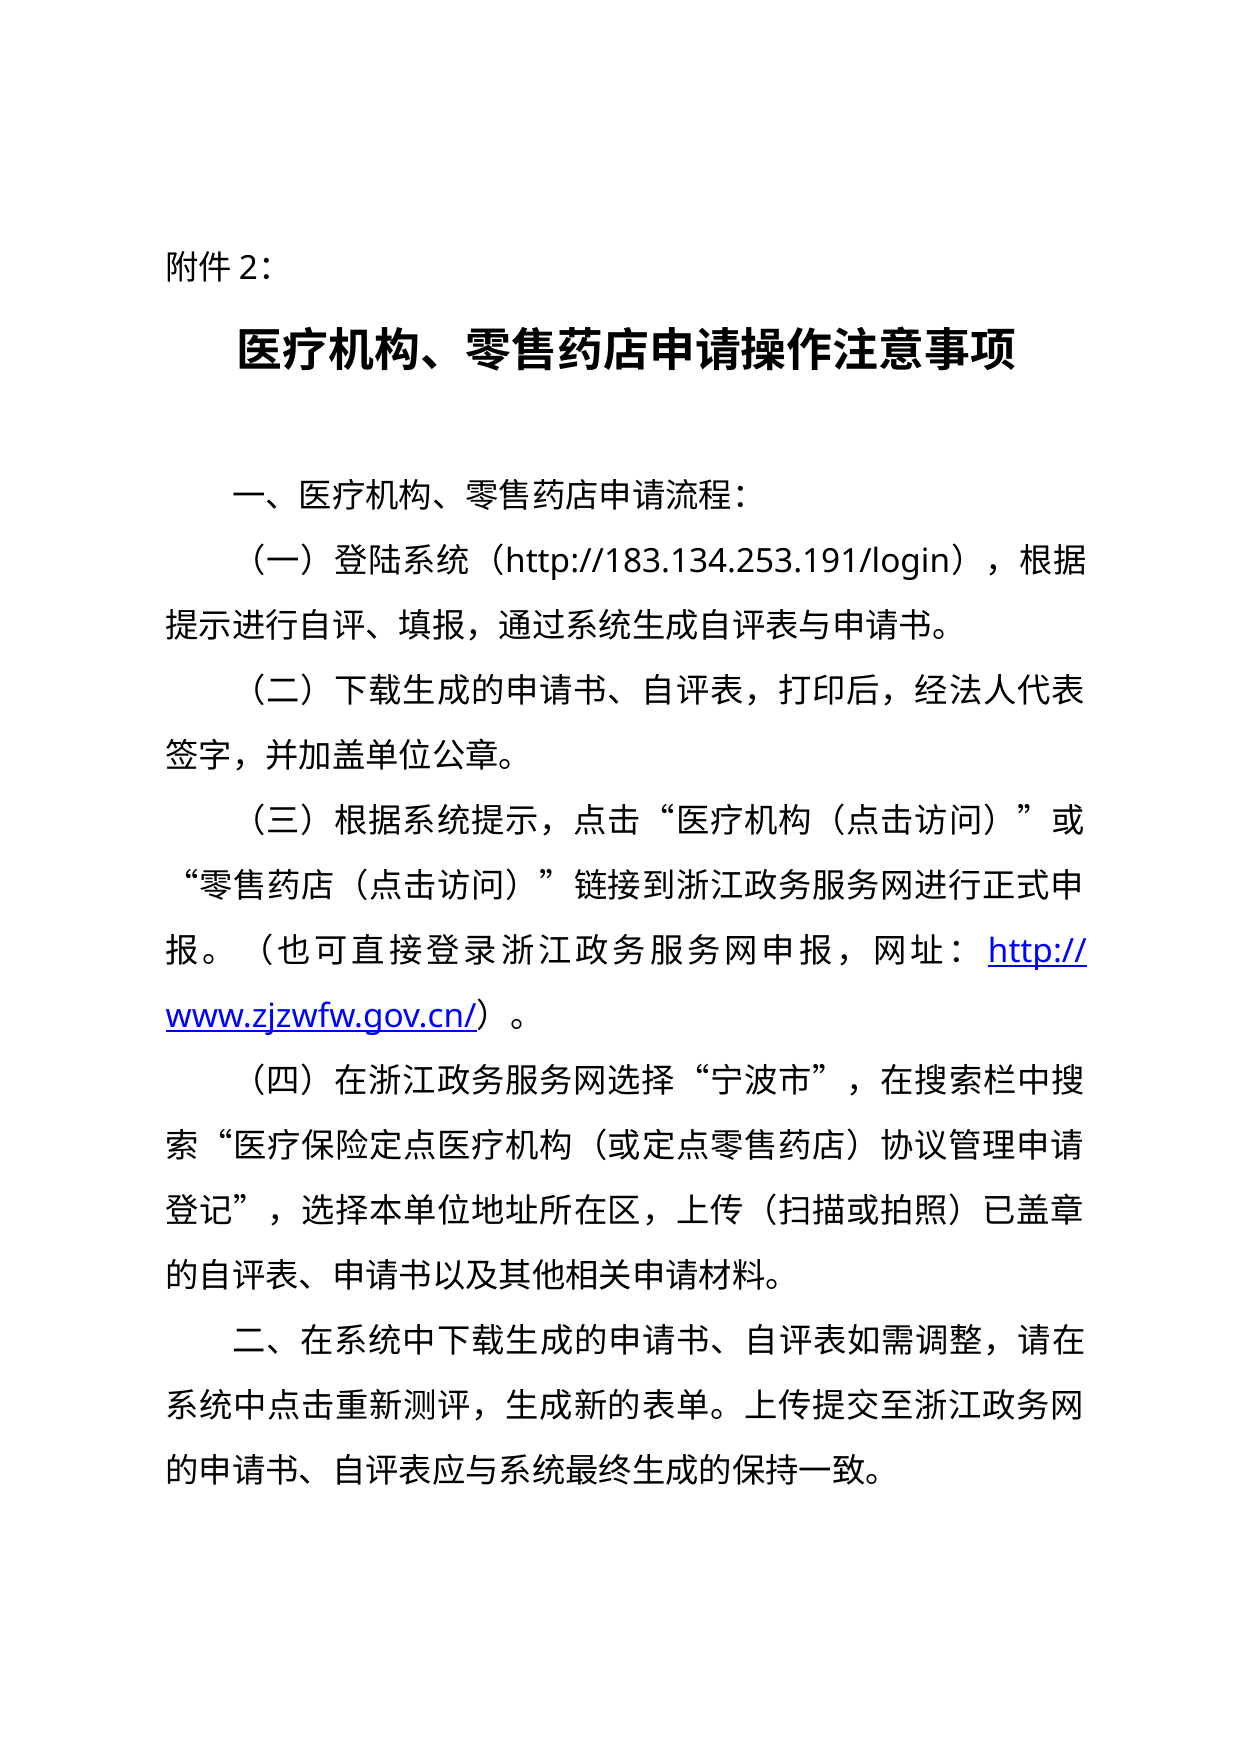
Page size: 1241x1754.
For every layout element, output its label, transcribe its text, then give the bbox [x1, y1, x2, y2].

text 二、在系统中下载生成的申请书、自评表如需调整，请在系统中点击重新测评，生成新的表单。上传提交至浙江政务网的申请书、自评表应与系统最终生成的保持一致。 [165, 1305, 1087, 1500]
text （二）下载生成的申请书、自评表，打印后，经法人代表签字，并加盖单位公章。 [165, 655, 1087, 785]
text 附件2： [165, 233, 1087, 298]
text （三）根据系统提示，点击“医疗机构（点击访问）”或“零售药店（点击访问）”链接到浙江政务服务网进行正式申报。（也可直接登录浙江政务服务网申报，网址：http://www.zjzwfw.gov.cn/）。 [165, 785, 1087, 1045]
text （四）在浙江政务服务网选择“宁波市”，在搜索栏中搜索“医疗保险定点医疗机构（或定点零售药店）协议管理申请登记”，选择本单位地址所在区，上传（扫描或拍照）已盖章的自评表、申请书以及其他相关申请材料。 [165, 1045, 1087, 1305]
text 医疗机构、零售药店申请操作注意事项 [165, 298, 1087, 395]
text （一）登陆系统（http://183.134.253.191/login），根据提示进行自评、填报，通过系统生成自评表与申请书。 [165, 525, 1087, 655]
text 一、医疗机构、零售药店申请流程： [165, 460, 1087, 525]
